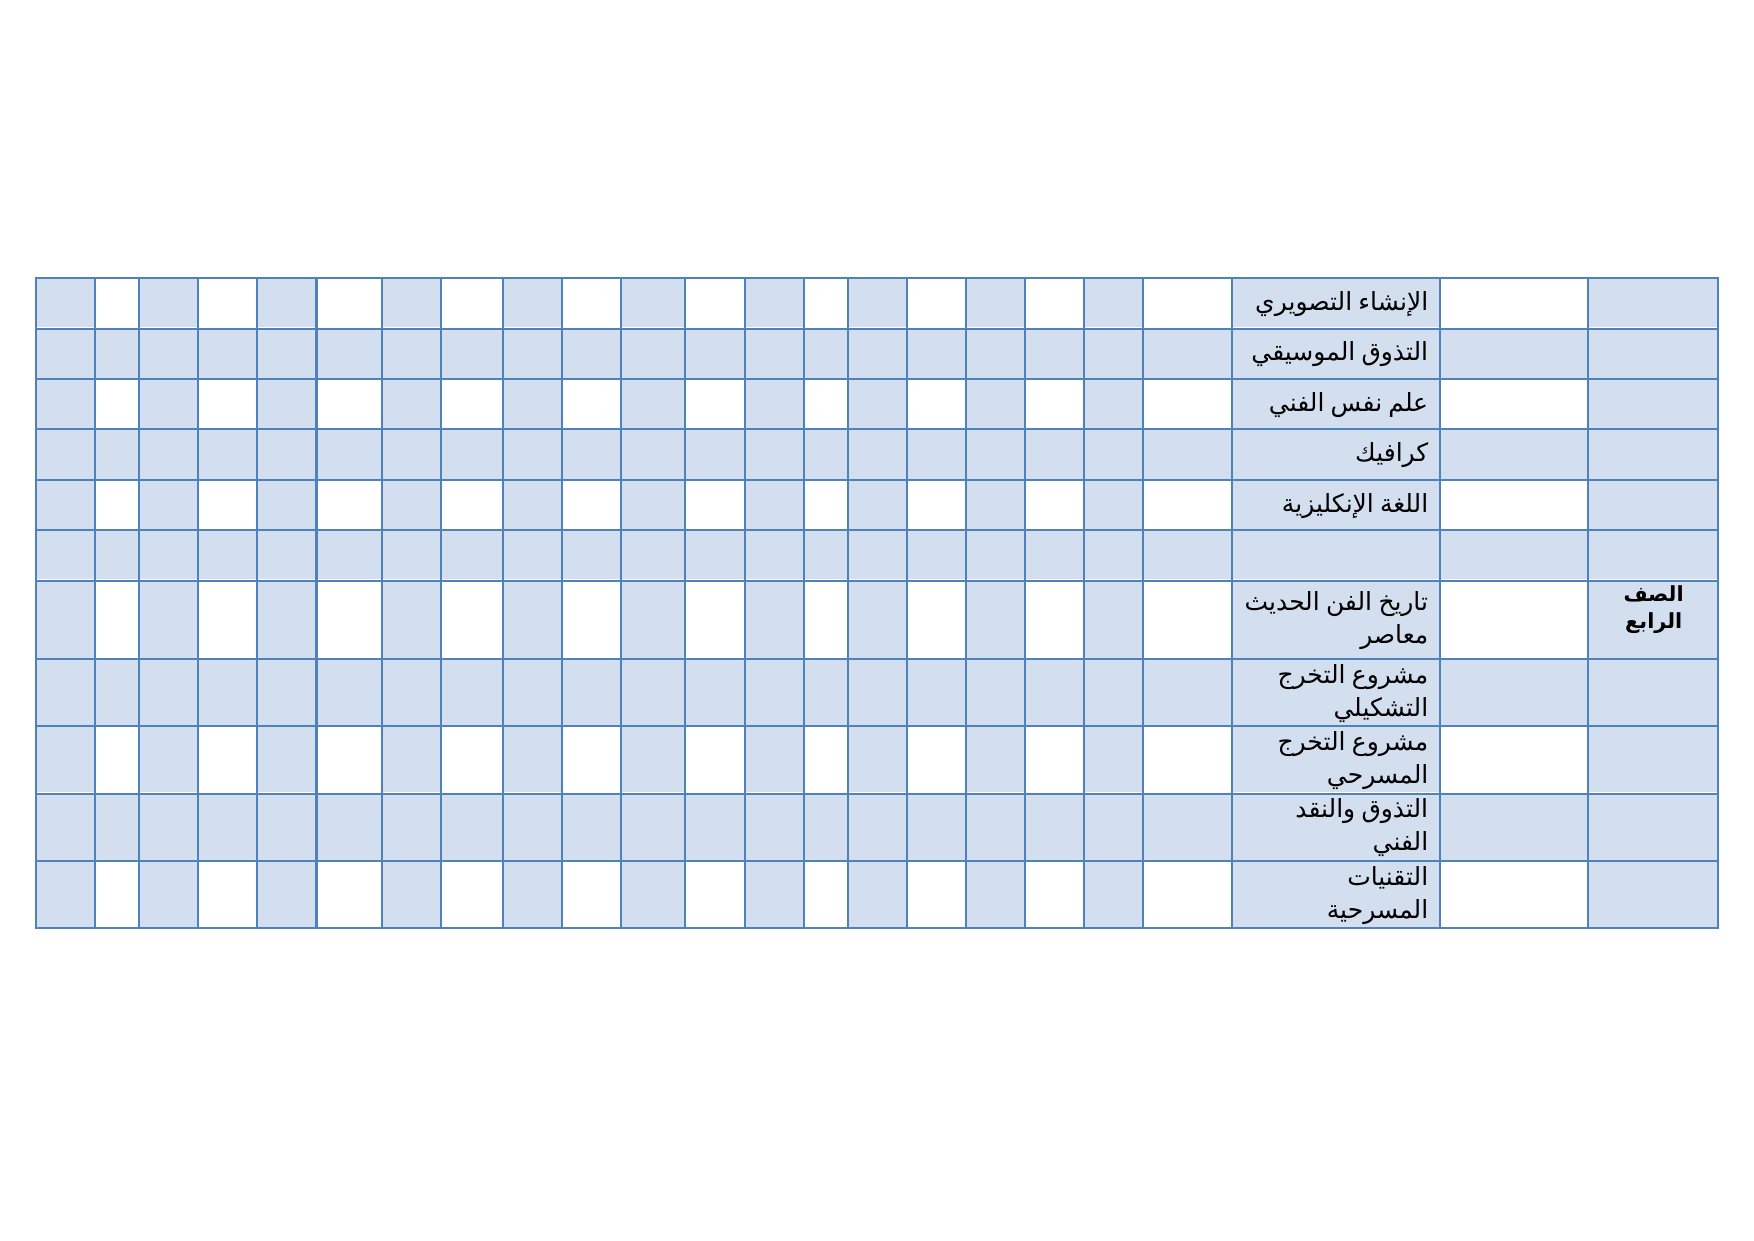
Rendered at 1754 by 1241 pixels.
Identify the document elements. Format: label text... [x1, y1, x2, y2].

table_cell [96, 582, 138, 658]
table_cell [1026, 430, 1083, 479]
table_cell [140, 660, 197, 725]
table_cell [746, 795, 803, 860]
table_cell [504, 660, 561, 725]
table_cell [746, 727, 803, 792]
table_cell [258, 582, 315, 658]
table_cell [258, 660, 315, 725]
table_cell [1026, 481, 1083, 529]
table_cell [504, 481, 561, 529]
table_cell [140, 727, 197, 792]
table_cell [686, 795, 744, 860]
table_cell [908, 430, 965, 479]
table_cell [37, 795, 94, 860]
table_cell [967, 481, 1024, 529]
table_cell [805, 330, 847, 378]
table_cell [504, 430, 561, 479]
table_cell [96, 330, 138, 378]
table_cell [96, 727, 138, 792]
table_cell [140, 380, 197, 428]
table_cell [849, 582, 906, 658]
table_cell [37, 531, 94, 579]
table_cell [908, 660, 965, 725]
table_cell [1085, 531, 1142, 579]
table_cell [96, 481, 138, 529]
table_cell [805, 582, 847, 658]
table_cell [199, 481, 256, 529]
table_cell [1144, 795, 1231, 860]
table_cell [908, 862, 965, 927]
table_cell [746, 862, 803, 927]
table_cell [849, 330, 906, 378]
table_cell [37, 380, 94, 428]
table_cell [504, 531, 561, 579]
table_cell [258, 330, 315, 378]
table_cell [1085, 727, 1142, 792]
table_cell [1144, 531, 1231, 579]
table_cell [1589, 531, 1717, 579]
table_cell [37, 727, 94, 792]
table_cell [1589, 380, 1717, 428]
table_cell [318, 481, 381, 529]
table_cell [1441, 279, 1587, 327]
table_cell [563, 531, 620, 579]
table_cell [1026, 330, 1083, 378]
table_cell [908, 582, 965, 658]
table_cell [967, 582, 1024, 658]
table_cell [686, 481, 744, 529]
table_cell [1589, 660, 1717, 725]
table_cell [686, 660, 744, 725]
table_cell تاريخ الفن الحديث معاصر [1233, 582, 1439, 658]
table_cell [563, 795, 620, 860]
table_cell [849, 795, 906, 860]
table_cell التقنيات المسرحية [1233, 862, 1439, 927]
table_cell [1441, 862, 1587, 927]
table_cell [1589, 862, 1717, 927]
table_cell [1144, 481, 1231, 529]
table_cell [442, 279, 502, 327]
table_cell [383, 795, 440, 860]
table_cell [383, 582, 440, 658]
table_cell [199, 862, 256, 927]
table_cell [1085, 330, 1142, 378]
table_cell [140, 279, 197, 327]
table_cell [622, 727, 684, 792]
table_cell [199, 531, 256, 579]
table_cell [622, 430, 684, 479]
table_cell [96, 430, 138, 479]
table_cell [746, 660, 803, 725]
table_cell [199, 795, 256, 860]
table_cell [1144, 727, 1231, 792]
table_cell [908, 279, 965, 327]
table_cell [140, 481, 197, 529]
table_cell [622, 481, 684, 529]
table_cell [442, 430, 502, 479]
table_cell [504, 862, 561, 927]
table_cell [258, 380, 315, 428]
table_cell [199, 430, 256, 479]
table_cell [442, 531, 502, 579]
table_cell [622, 795, 684, 860]
table_cell [686, 380, 744, 428]
table_cell [258, 430, 315, 479]
table_cell [849, 531, 906, 579]
table_cell [1026, 660, 1083, 725]
table_cell [1589, 795, 1717, 860]
table_cell [37, 279, 94, 327]
table_cell [258, 531, 315, 579]
table_cell [383, 330, 440, 378]
table_cell الإنشاء التصويري [1233, 279, 1439, 327]
table_cell [1144, 660, 1231, 725]
table_cell [849, 481, 906, 529]
table_cell [258, 279, 315, 327]
table_cell [967, 660, 1024, 725]
table_cell [442, 795, 502, 860]
table_cell [686, 862, 744, 927]
table_cell [140, 795, 197, 860]
table_cell [746, 582, 803, 658]
table_cell [383, 481, 440, 529]
table_cell [686, 531, 744, 579]
table_cell [849, 380, 906, 428]
table_cell الصف الرابع [1589, 582, 1717, 658]
table_cell [442, 582, 502, 658]
table_cell [967, 727, 1024, 792]
table_cell [563, 660, 620, 725]
table_cell [199, 330, 256, 378]
table_cell [805, 660, 847, 725]
table_cell [96, 531, 138, 579]
table_cell [967, 330, 1024, 378]
table_cell [622, 582, 684, 658]
table_cell [805, 430, 847, 479]
table_cell [686, 727, 744, 792]
table_cell [318, 660, 381, 725]
table_cell [442, 330, 502, 378]
table_cell [140, 862, 197, 927]
table_cell [908, 330, 965, 378]
table_cell [199, 727, 256, 792]
table_cell [563, 380, 620, 428]
table_cell [504, 727, 561, 792]
table_cell [258, 862, 315, 927]
table_cell [199, 660, 256, 725]
table_cell [805, 727, 847, 792]
table_cell [318, 795, 381, 860]
table_cell [504, 330, 561, 378]
table_cell [1144, 330, 1231, 378]
table_cell [199, 582, 256, 658]
table_cell [805, 481, 847, 529]
table_cell [96, 660, 138, 725]
table_cell [1441, 330, 1587, 378]
table_cell [383, 862, 440, 927]
table_cell [1441, 795, 1587, 860]
table_cell [849, 660, 906, 725]
table_cell [563, 727, 620, 792]
table_cell [908, 727, 965, 792]
table_cell [96, 279, 138, 327]
table_cell [140, 330, 197, 378]
table_cell [563, 862, 620, 927]
table_cell [37, 660, 94, 725]
table_cell [1589, 430, 1717, 479]
table_cell [622, 531, 684, 579]
table_cell [504, 279, 561, 327]
table_cell [563, 430, 620, 479]
table_cell [908, 531, 965, 579]
table_cell [686, 430, 744, 479]
table_cell [318, 582, 381, 658]
table_cell [1085, 430, 1142, 479]
table_cell [849, 727, 906, 792]
table_cell [199, 380, 256, 428]
table_cell [1026, 380, 1083, 428]
table_cell [1589, 481, 1717, 529]
table_cell [318, 279, 381, 327]
table_cell [1144, 862, 1231, 927]
table_cell [805, 531, 847, 579]
table_cell [37, 430, 94, 479]
table_cell [1085, 481, 1142, 529]
table_cell [504, 582, 561, 658]
table_cell [686, 330, 744, 378]
table_cell [37, 582, 94, 658]
table_cell [140, 430, 197, 479]
table_cell [686, 279, 744, 327]
table_cell [967, 279, 1024, 327]
table_cell [563, 582, 620, 658]
table_cell علم نفس الفني [1233, 380, 1439, 428]
table_cell [622, 279, 684, 327]
table_cell [1026, 582, 1083, 658]
table_cell [805, 862, 847, 927]
table_cell [442, 380, 502, 428]
table_cell [1085, 582, 1142, 658]
table_cell [318, 862, 381, 927]
table_cell [1085, 862, 1142, 927]
table_cell [199, 279, 256, 327]
table_cell [1441, 481, 1587, 529]
table_cell [1589, 279, 1717, 327]
table_cell [383, 279, 440, 327]
table_cell [1589, 727, 1717, 792]
table_cell [1085, 660, 1142, 725]
table_cell التذوق والنقد الفني [1233, 795, 1439, 860]
table_cell [1085, 279, 1142, 327]
table_cell اللغة الإنكليزية [1233, 481, 1439, 529]
table_cell [967, 862, 1024, 927]
table_cell [967, 380, 1024, 428]
table_cell [37, 481, 94, 529]
table_cell [1589, 330, 1717, 378]
table_cell [1144, 430, 1231, 479]
table_cell [1441, 430, 1587, 479]
table_cell التذوق الموسيقي [1233, 330, 1439, 378]
table_cell [967, 795, 1024, 860]
table_cell [805, 795, 847, 860]
table_cell [908, 795, 965, 860]
table_cell [1441, 531, 1587, 579]
table_cell [1441, 727, 1587, 792]
table_cell [622, 330, 684, 378]
table_cell مشروع التخرج المسرحي [1233, 727, 1439, 792]
table_cell مشروع التخرج التشكيلي [1233, 660, 1439, 725]
table_cell [563, 481, 620, 529]
table_cell [504, 380, 561, 428]
table_cell [849, 430, 906, 479]
table_cell [258, 481, 315, 529]
table_cell [622, 660, 684, 725]
table_cell [258, 727, 315, 792]
table_cell [140, 531, 197, 579]
table_cell [1085, 795, 1142, 860]
table_cell [442, 727, 502, 792]
table_cell [37, 330, 94, 378]
table_cell [318, 531, 381, 579]
table_cell [849, 279, 906, 327]
table_cell [1085, 380, 1142, 428]
table_cell كرافيك [1233, 430, 1439, 479]
table_cell [849, 862, 906, 927]
table_cell [622, 380, 684, 428]
table_cell [383, 430, 440, 479]
table_cell [504, 795, 561, 860]
table_cell [1026, 279, 1083, 327]
table_cell [967, 531, 1024, 579]
table_cell [805, 380, 847, 428]
table_cell [37, 862, 94, 927]
table_cell [318, 330, 381, 378]
table_cell [563, 279, 620, 327]
table_cell [1233, 531, 1439, 579]
table_cell [96, 862, 138, 927]
table_cell [442, 660, 502, 725]
table_cell [442, 481, 502, 529]
table_cell [686, 582, 744, 658]
table_cell [1144, 582, 1231, 658]
table_cell [908, 481, 965, 529]
table_cell [1144, 279, 1231, 327]
table_cell [746, 330, 803, 378]
table_cell [383, 380, 440, 428]
table_cell [622, 862, 684, 927]
table_cell [1026, 531, 1083, 579]
table_cell [1441, 582, 1587, 658]
table_cell [442, 862, 502, 927]
table_cell [746, 430, 803, 479]
table_cell [318, 380, 381, 428]
table_cell [1026, 795, 1083, 860]
table_cell [258, 795, 315, 860]
table_cell [383, 727, 440, 792]
table_cell [967, 430, 1024, 479]
table_cell [140, 582, 197, 658]
table_cell [746, 531, 803, 579]
table_cell [908, 380, 965, 428]
table_cell [746, 481, 803, 529]
table_cell [746, 380, 803, 428]
table_cell [1441, 660, 1587, 725]
table_cell [383, 660, 440, 725]
table_cell [96, 795, 138, 860]
table_cell [563, 330, 620, 378]
table_cell [746, 279, 803, 327]
table_cell [1441, 380, 1587, 428]
table_cell [805, 279, 847, 327]
table_cell [1144, 380, 1231, 428]
table_cell [383, 531, 440, 579]
table_cell [318, 430, 381, 479]
table_cell [96, 380, 138, 428]
table_cell [1026, 727, 1083, 792]
table_cell [318, 727, 381, 792]
table_cell [1026, 862, 1083, 927]
